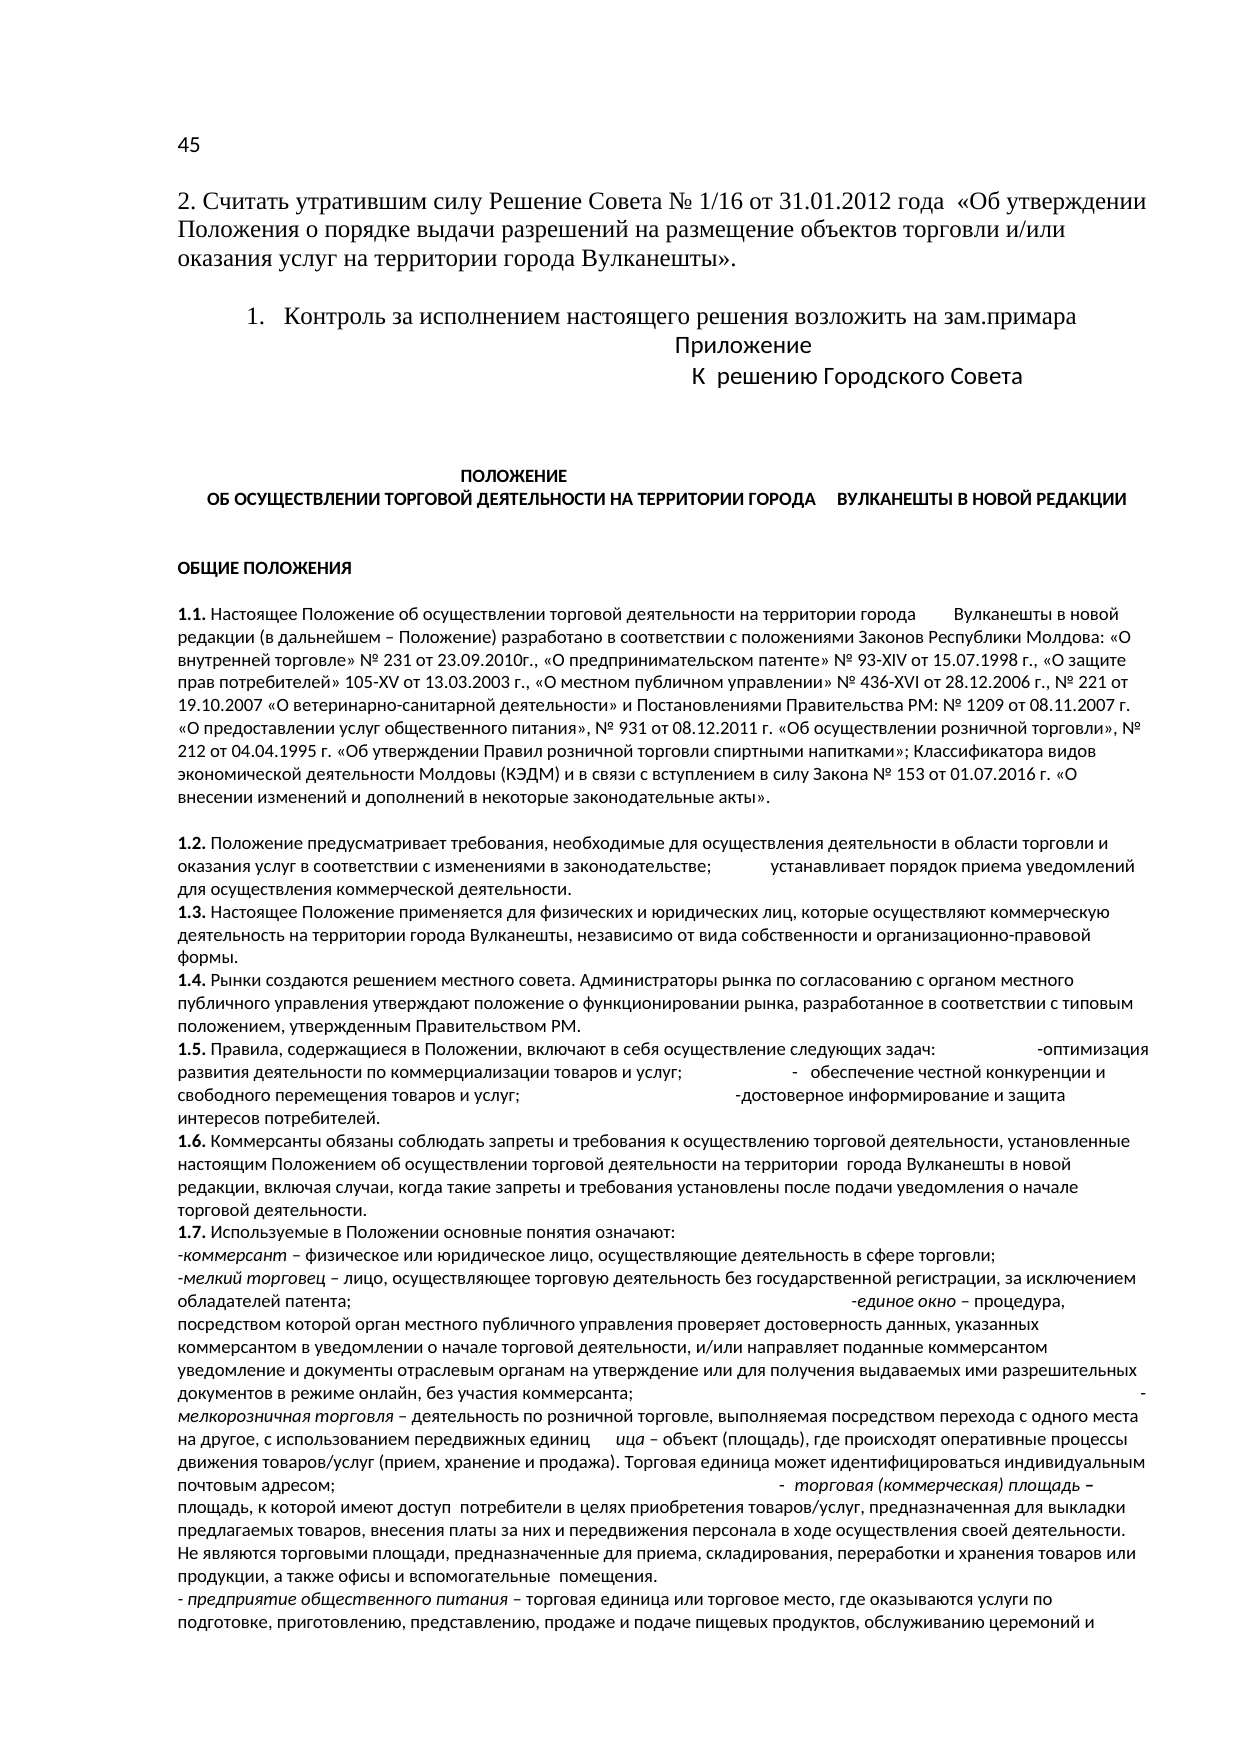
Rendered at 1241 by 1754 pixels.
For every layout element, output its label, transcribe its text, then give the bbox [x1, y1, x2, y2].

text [177, 1267, 1152, 1633]
text 1.3. Настоящее Положение применяется для физических и юридических лиц, которые осуществляют коммерческую деятельность на территории города Вулканешты, независимо от вида собственности и организационно-правовой формы. [177, 900, 1152, 969]
text 1.1. Настоящее Положение об осуществлении торговой деятельности на территории города Вулканешты в новой редакции (в дальнейшем – Положение) разработано в соответствии с положениями Законов Республики Молдова: «О внутренней торговле» № 231 от 23.09.2010г., «О предпринимательском патенте» № 93-XIV от 15.07.1998 г., «О защите прав потребителей» 105-XV от 13.03.2003 г., «О местном публичном управлении» № 436-XVI от 28.12.2006 г., № 221 от 19.10.2007 «О ветеринарно-санитарной деятельности» и Постановлениями Правительства РМ: № 1209 от 08.11.2007 г. «О предоставлении услуг общественного питания», № 931 от 08.12.2011 г. «Об осуществлении розничной торговли», № 212 от 04.04.1995 г. «Об утверждении Правил розничной торговли спиртными напитками»; Классификатора видов экономической деятельности Молдовы (КЭДМ) и в связи с вступлением в силу Закона № 153 от 01.07.2016 г. «О внесении изменений и дополнений в некоторые законодательные акты». [177, 602, 1152, 808]
text К решению Городского Совета [177, 360, 1152, 391]
text 2. Считать утратившим силу Решение Совета № 1/16 от 31.01.2012 года «Об утверждении Положения о порядке выдачи разрешений на размещение объектов торговли и/или оказания услуг на территории города Вулканешты». [177, 186, 1152, 272]
text ОБ ОСУЩЕСТВЛЕНИИ ТОРГОВОЙ ДЕЯТЕЛЬНОСТИ НА ТЕРРИТОРИИ ГОРОДА ВУЛКАНЕШТЫ В НОВОЙ РЕДАКЦИИ [177, 487, 1152, 510]
text ПОЛОЖЕНИЕ [177, 464, 1152, 487]
text 1.6. Коммерсанты обязаны соблюдать запреты и требования к осуществлению торговой деятельности, установленные настоящим Положением об осуществлении торговой деятельности на территории города Вулканешты в новой редакции, включая случаи, когда такие запреты и требования установлены после подачи уведомления о начале торговой деятельности. [177, 1129, 1152, 1221]
list Контроль за исполнением настоящего решения возложить на зам.примара [246, 301, 1152, 329]
text 1.2. Положение предусматривает требования, необходимые для осуществления деятельности в области торговли и оказания услуг в соответствии с изменениями в законодательстве; устанавливает порядок приема уведомлений для осуществления коммерческой деятельности. [177, 831, 1152, 900]
text 1.7. Используемые в Положении основные понятия означают: [177, 1221, 1152, 1244]
text 1.4. Рынки создаются решением местного совета. Администрaторы рынка по согласованию с органом местного публичного управления утверждают положение о функционировании рынка, разработанное в соответствии с типовым положением, утвержденным Правительством РМ. 1.5. Правила, содержащиеся в Положении, включают в себя осуществление следующих задач: -оптимизация развития деятельности по коммерциализации товаров и услуг; - обеспечение честной конкуренции и свободного перемещения товаров и услуг; -достоверное информирование и защита интересов потребителей. [177, 969, 1152, 1129]
text Приложение [177, 329, 1152, 360]
text -коммерсант – физическое или юридическое лицо, осуществляющие деятельность в сфере торговли; [177, 1244, 1152, 1267]
text ОБЩИЕ ПОЛОЖЕНИЯ [177, 556, 1152, 579]
